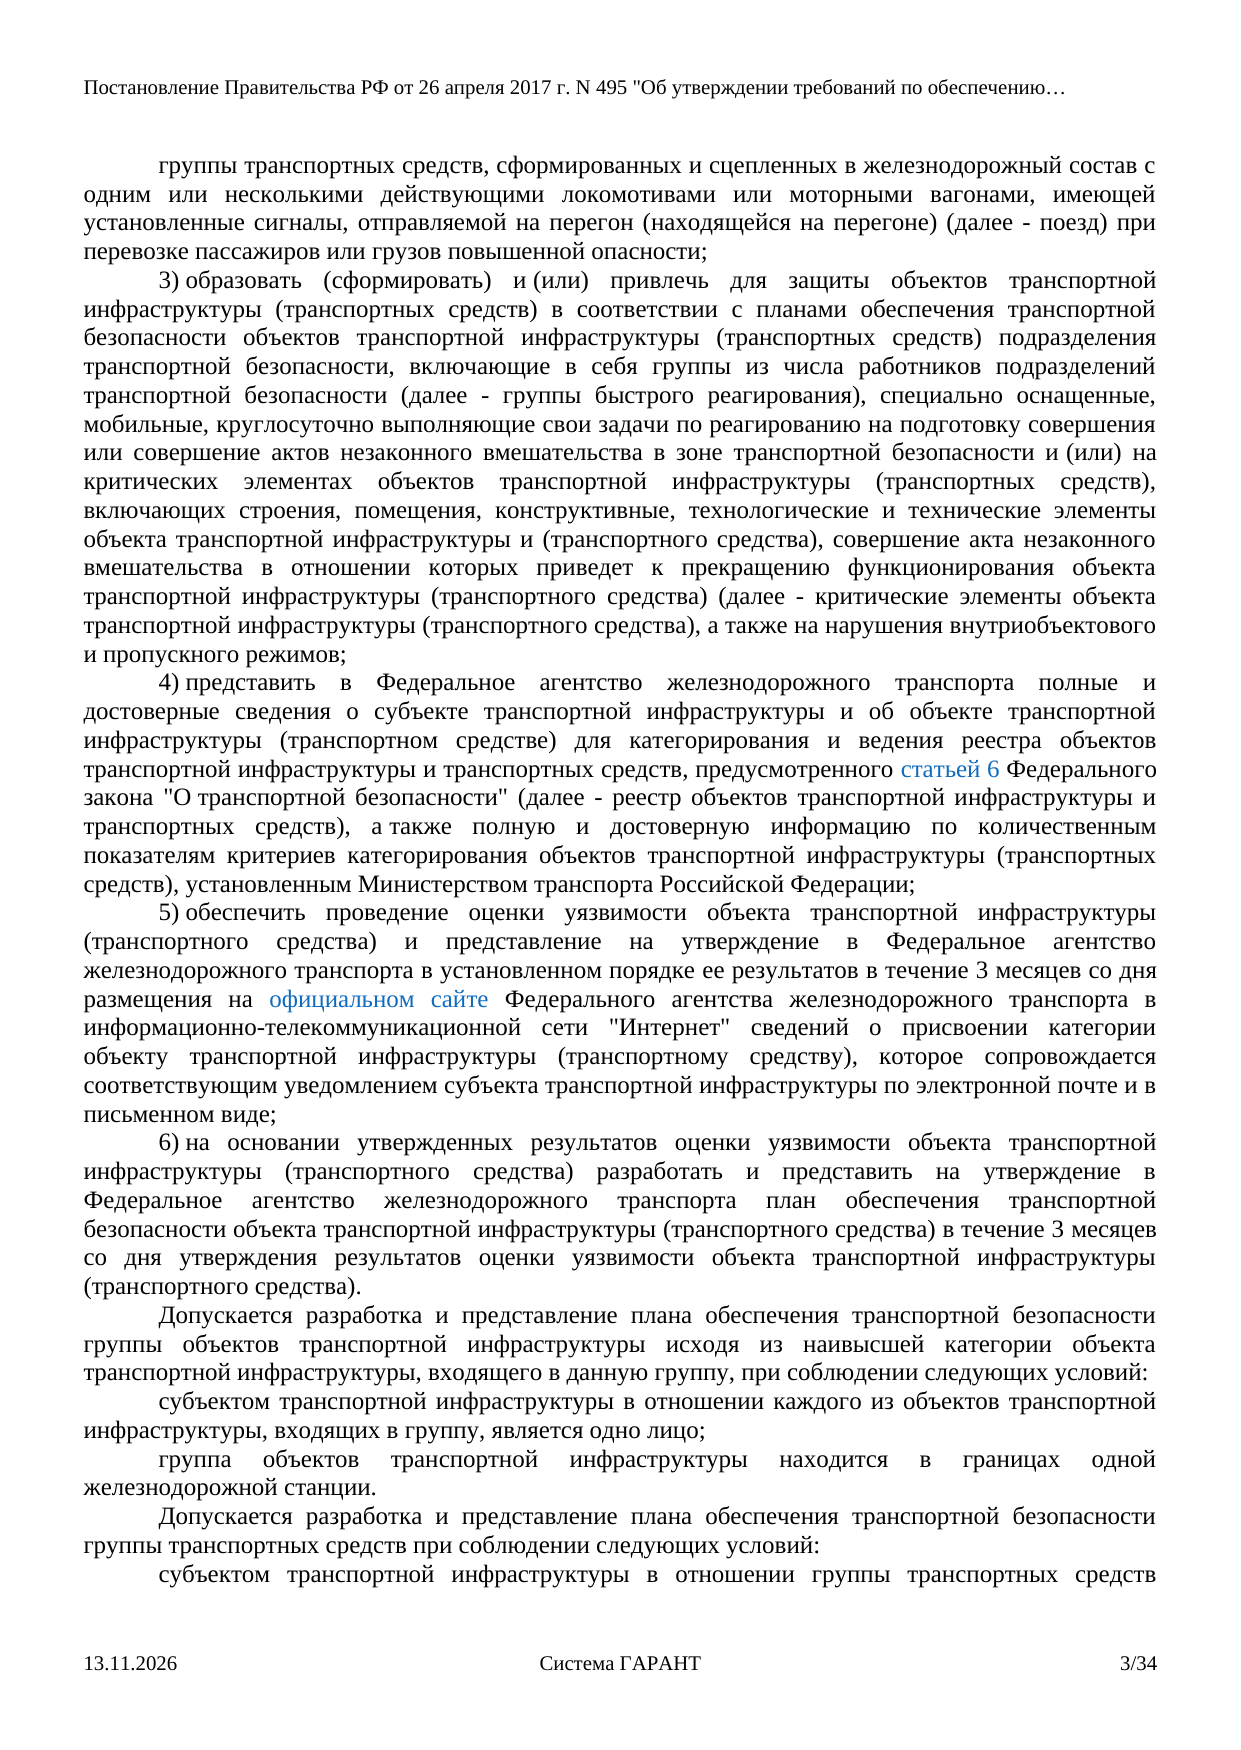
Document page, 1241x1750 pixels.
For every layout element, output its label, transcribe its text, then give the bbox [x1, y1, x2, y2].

text 6) на основании утвержденных результатов оценки уязвимости объекта транспортной инфраструктуры (транспортного средства) разработать и представить на утверждение в Федеральное агентство железнодорожного транспорта план обеспечения транспортной безопасности объекта транспортной инфраструктуры (транспортного средства) в течение 3 месяцев со дня утверждения результатов оценки уязвимости объекта транспортной инфраструктуры (транспортного средства). [83, 1127, 1157, 1300]
text 4) представить в Федеральное агентство железнодорожного транспорта полные и достоверные сведения о субъекте транспортной инфраструктуры и об объекте транспортной инфраструктуры (транспортном средстве) для категорирования и ведения реестра объектов транспортной инфраструктуры и транспортных средств, предусмотренного статьей 6 Федерального закона "О транспортной безопасности" (далее - реестр объектов транспортной инфраструктуры и транспортных средств), а также полную и достоверную информацию по количественным показателям критериев категорирования объектов транспортной инфраструктуры (транспортных средств), установленным Министерством транспорта Российской Федерации; [83, 667, 1157, 897]
text субъектом транспортной инфраструктуры в отношении каждого из объектов транспортной инфраструктуры, входящих в группу, является одно лицо; [83, 1386, 1157, 1444]
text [83, 1559, 1157, 1587]
text Допускается разработка и представление плана обеспечения транспортной безопасности группы объектов транспортной инфраструктуры исходя из наивысшей категории объекта транспортной инфраструктуры, входящего в данную группу, при соблюдении следующих условий: [83, 1300, 1157, 1386]
text Допускается разработка и представление плана обеспечения транспортной безопасности группы транспортных средств при соблюдении следующих условий: [83, 1501, 1157, 1559]
text группа объектов транспортной инфраструктуры находится в границах одной железнодорожной станции. [83, 1444, 1157, 1501]
text 3) образовать (сформировать) и (или) привлечь для защиты объектов транспортной инфраструктуры (транспортных средств) в соответствии с планами обеспечения транспортной безопасности объектов транспортной инфраструктуры (транспортных средств) подразделения транспортной безопасности, включающие в себя группы из числа работников подразделений транспортной безопасности (далее - группы быстрого реагирования), специально оснащенные, мобильные, круглосуточно выполняющие свои задачи по реагированию на подготовку совершения или совершение актов незаконного вмешательства в зоне транспортной безопасности и (или) на критических элементах объектов транспортной инфраструктуры (транспортных средств), включающих строения, помещения, конструктивные, технологические и технические элементы объекта транспортной инфраструктуры и (транспортного средства), совершение акта незаконного вмешательства в отношении которых приведет к прекращению функционирования объекта транспортной инфраструктуры (транспортного средства) (далее - критические элементы объекта транспортной инфраструктуры (транспортного средства), а также на нарушения внутриобъектового и пропускного режимов; [83, 265, 1157, 667]
text группы транспортных средств, сформированных и сцепленных в железнодорожный состав с одним или несколькими действующими локомотивами или моторными вагонами, имеющей установленные сигналы, отправляемой на перегон (находящейся на перегоне) (далее - поезд) при перевозке пассажиров или грузов повышенной опасности; [83, 150, 1157, 265]
text 5) обеспечить проведение оценки уязвимости объекта транспортной инфраструктуры (транспортного средства) и представление на утверждение в Федеральное агентство железнодорожного транспорта в установленном порядке ее результатов в течение 3 месяцев со дня размещения на официальном сайте Федерального агентства железнодорожного транспорта в информационно-телекоммуникационной сети "Интернет" сведений о присвоении категории объекту транспортной инфраструктуры (транспортному средству), которое сопровождается соответствующим уведомлением субъекта транспортной инфраструктуры по электронной почте и в письменном виде; [83, 897, 1157, 1127]
